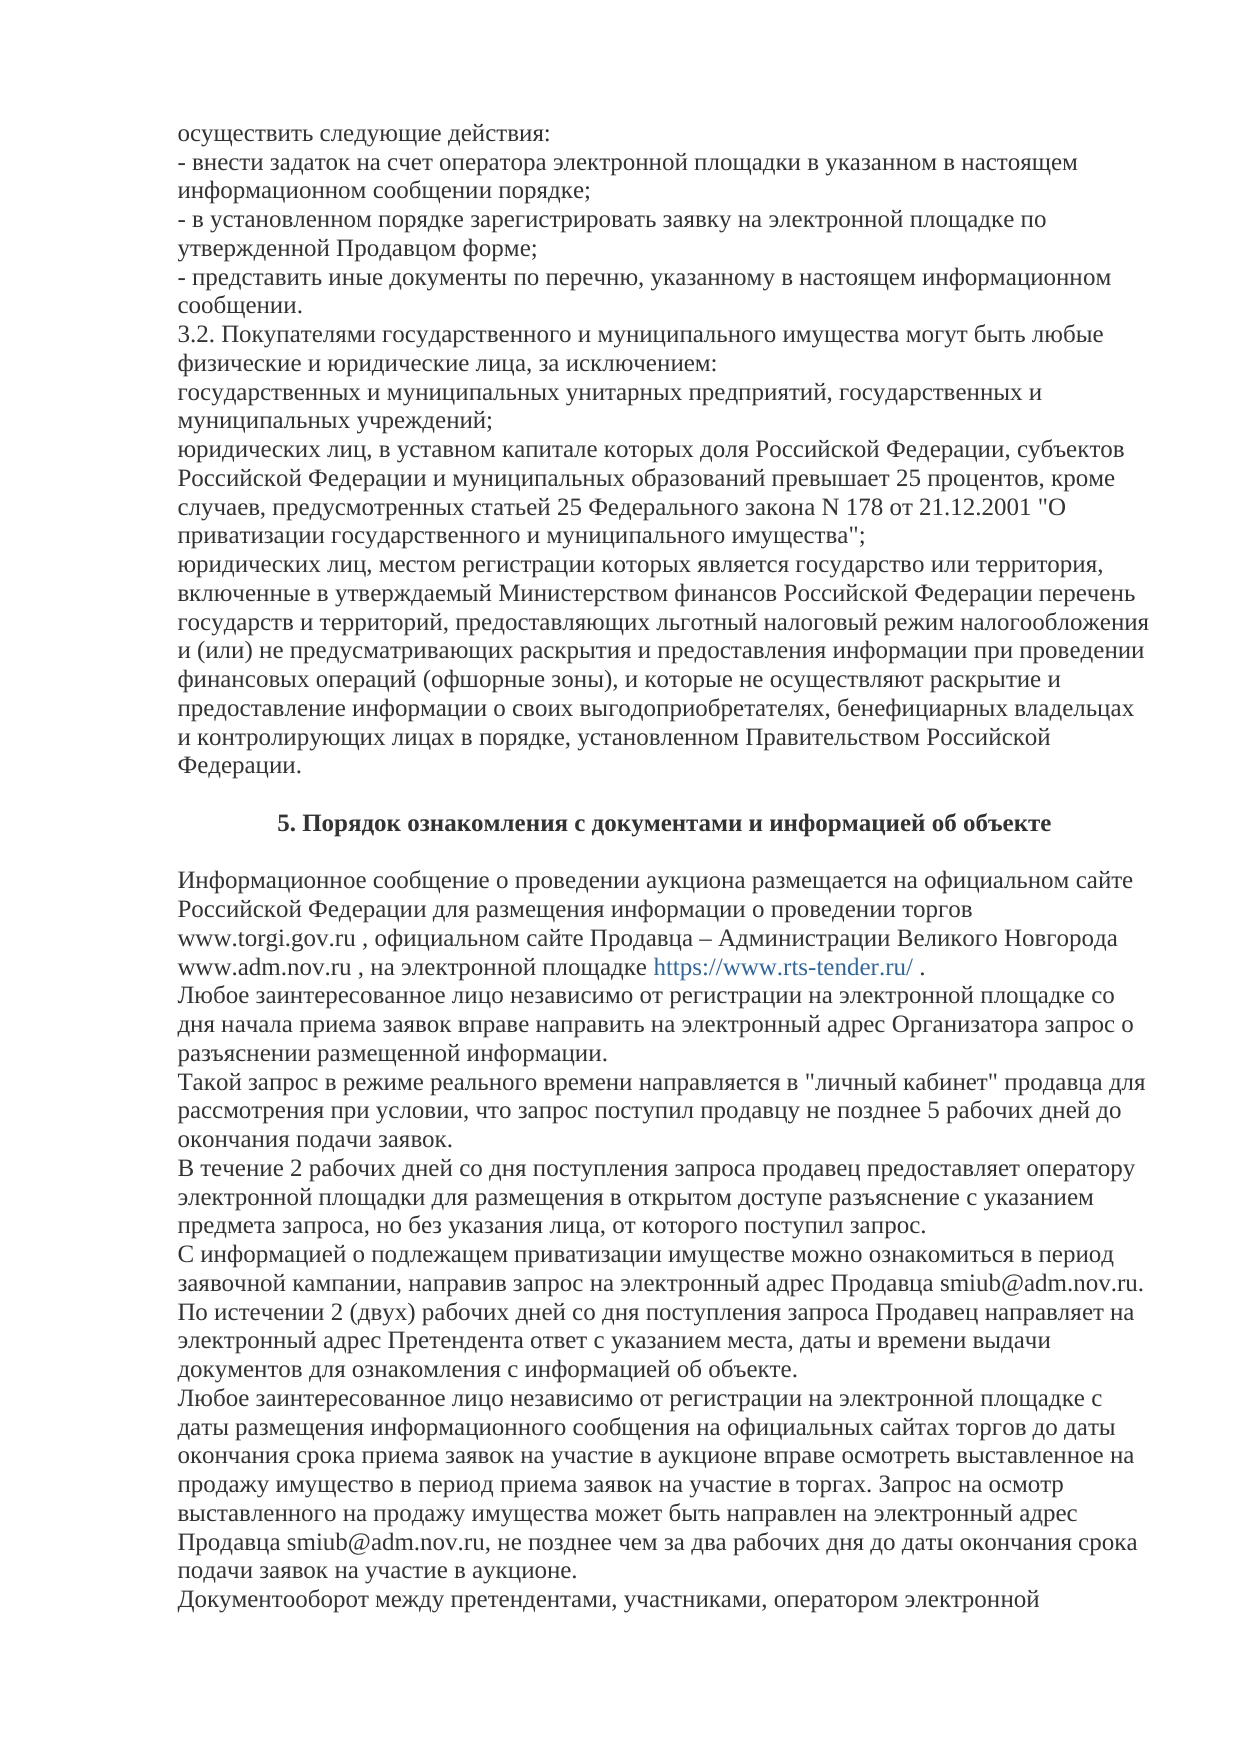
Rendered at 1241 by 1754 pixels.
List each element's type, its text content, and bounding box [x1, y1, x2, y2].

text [177, 118, 1152, 779]
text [177, 837, 1152, 1613]
text 5. Порядок ознакомления с документами и информацией об объекте [177, 779, 1152, 837]
